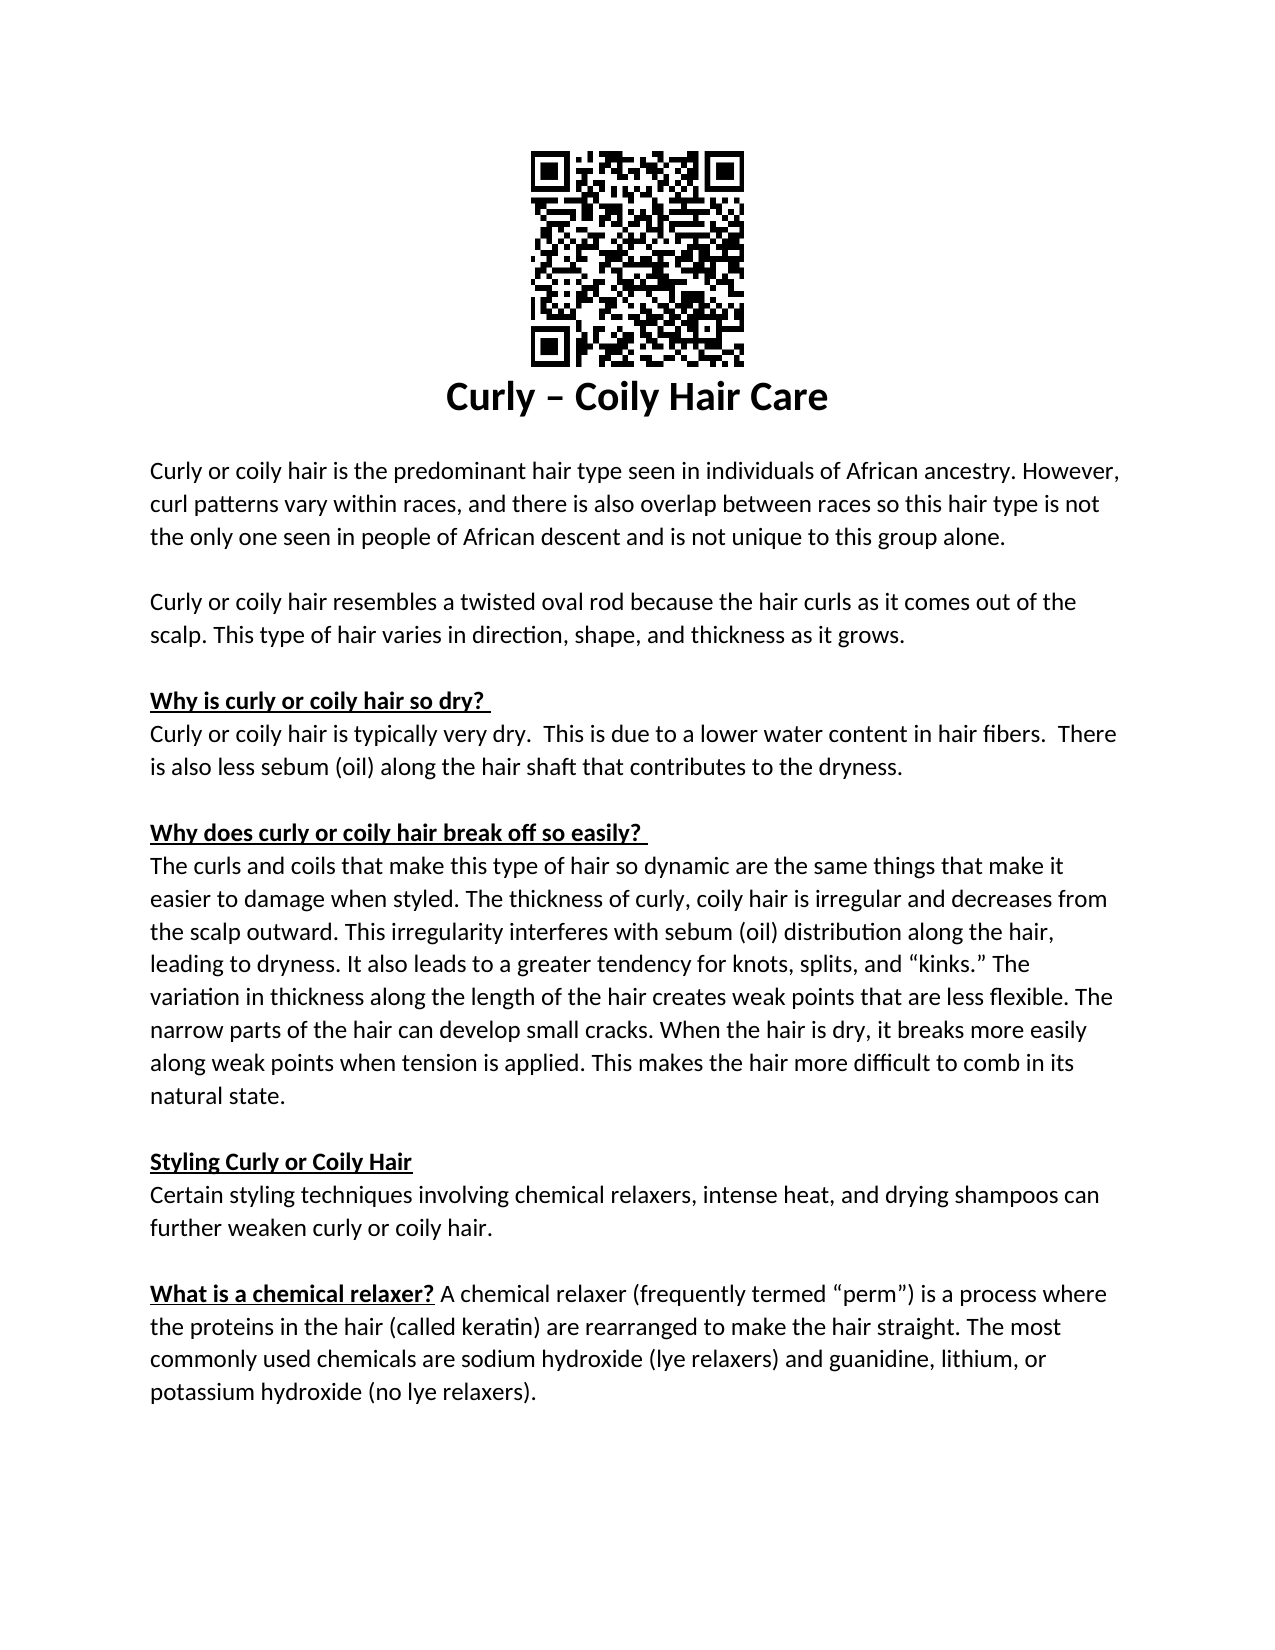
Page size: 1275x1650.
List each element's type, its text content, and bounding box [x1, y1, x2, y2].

picture [531, 150, 744, 368]
text Why does curly or coily hair break off so easily? [150, 817, 1125, 847]
text Curly – Coily Hair Care [150, 370, 1125, 421]
text Why is curly or coily hair so dry? [150, 685, 1125, 716]
text What is a chemical relaxer? A chemical relaxer (frequently termed “perm”) is a process where the proteins in the hair (called keratin) are rearranged to make the hair straight. The most commonly used chemicals are sodium hydroxide (lye relaxers) and guanidine, lithium, or potassium hydroxide (no lye relaxers). [150, 1278, 1125, 1407]
text Styling Curly or Coily Hair [150, 1146, 1125, 1177]
text The curls and coils that make this type of hair so dynamic are the same things that make it easier to damage when styled. The thickness of curly, coily hair is irregular and decreases from the scalp outward. This irregularity interferes with sebum (oil) distribution along the hair, leading to dryness. It also leads to a greater tendency for knots, splits, and “kinks.” The variation in thickness along the length of the hair creates weak points that are less flexible. The narrow parts of the hair can develop small cracks. When the hair is dry, it breaks more easily along weak points when tension is applied. This makes the hair more difficult to comb in its natural state. [150, 850, 1125, 1111]
text Curly or coily hair is the predominant hair type seen in individuals of African ancestry. However, curl patterns vary within races, and there is also overlap between races so this hair type is not the only one seen in people of African descent and is not unique to this group alone. [150, 455, 1125, 551]
text Certain styling techniques involving chemical relaxers, intense heat, and drying shampoos can further weaken curly or coily hair. [150, 1179, 1125, 1242]
text Curly or coily hair resembles a twisted oval rod because the hair curls as it comes out of the scalp. This type of hair varies in direction, shape, and thickness as it grows. [150, 553, 1125, 650]
text Curly or coily hair is typically very dry. This is due to a lower water content in hair fibers. There is also less sebum (oil) along the hair shaft that contributes to the dryness. [150, 718, 1125, 782]
